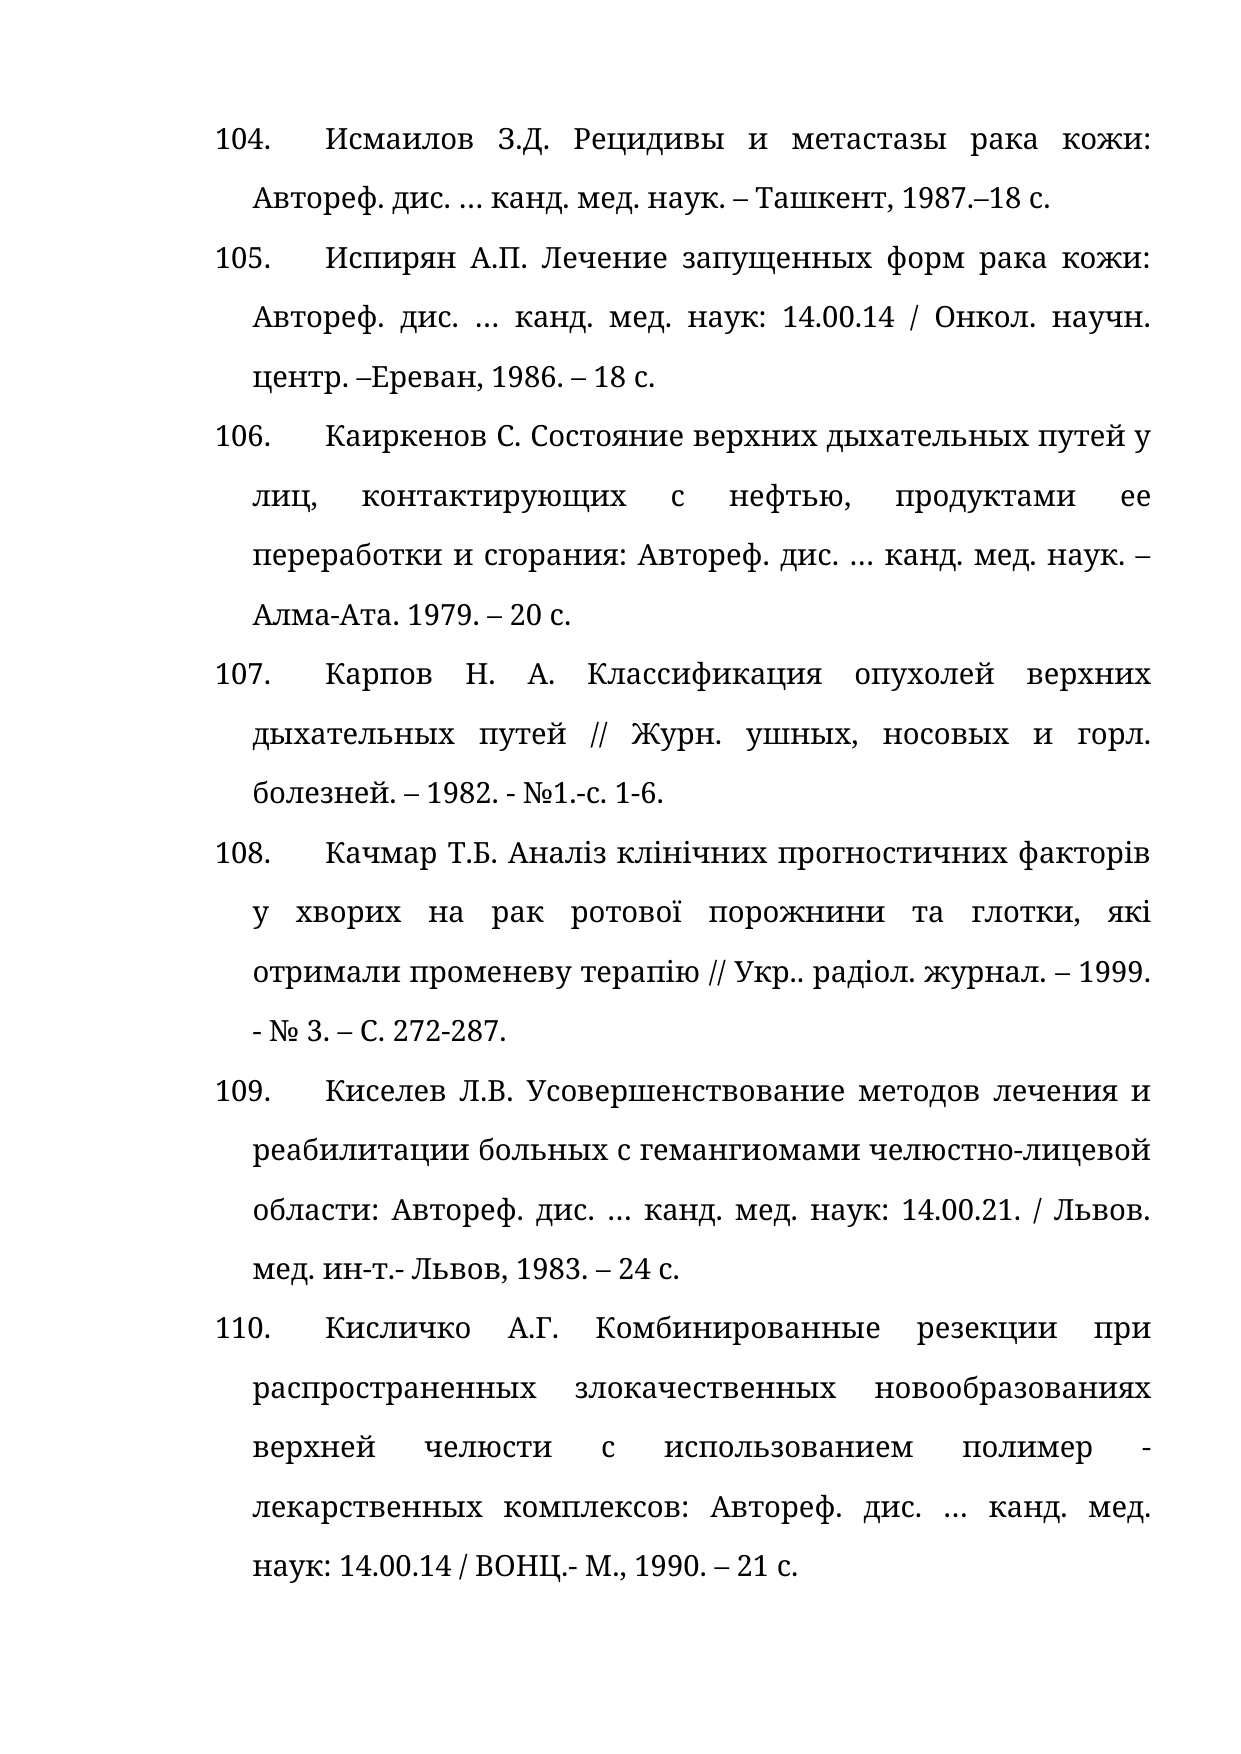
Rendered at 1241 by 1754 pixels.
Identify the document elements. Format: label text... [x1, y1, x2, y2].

list Испирян А.П. Лечение запущенных форм рака кожи: Автореф. дис. … канд. мед. наук: 14.00.14 / Онкол. научн. центр. –Ереван, 1986. – 18 с. [215, 237, 1152, 396]
list Исмаилов З.Д. Рецидивы и метастазы рака кожи: Автореф. дис. … канд. мед. наук. – Ташкент, 1987.–18 с. [215, 118, 1152, 217]
list Качмар Т.Б. Аналіз клінічних прогностичних факторів у хворих на рак ротової порожнини та глотки, які отримали променеву терапію // Укр.. радіол. журнал. – 1999. - № 3. – С. 272-287. [215, 832, 1152, 1050]
list Карпов Н. А. Классификация опухолей верхних дыхательных путей // Журн. ушных, носовых и горл. болезней. – 1982. - №1.-с. 1-6. [215, 653, 1152, 812]
list Кисличко А.Г. Комбинированные резекции при распространенных злокачественных новообразованиях верхней челюсти с использованием полимер - лекарственных комплексов: Автореф. дис. … канд. мед. наук: 14.00.14 / ВОНЦ.- М., 1990. – 21 с. [215, 1308, 1152, 1585]
list Каиркенов С. Состояние верхних дыхательных путей у лиц, контактирующих с нефтью, продуктами ее переработки и сгорания: Автореф. дис. … канд. мед. наук. – Алма-Ата. 1979. – 20 с. [215, 416, 1152, 634]
list Киселев Л.В. Усовершенствование методов лечения и реабилитации больных с гемангиомами челюстно-лицевой области: Автореф. дис. … канд. мед. наук: 14.00.21. / Львов. мед. ин-т.- Львов, 1983. – 24 с. [215, 1070, 1152, 1288]
